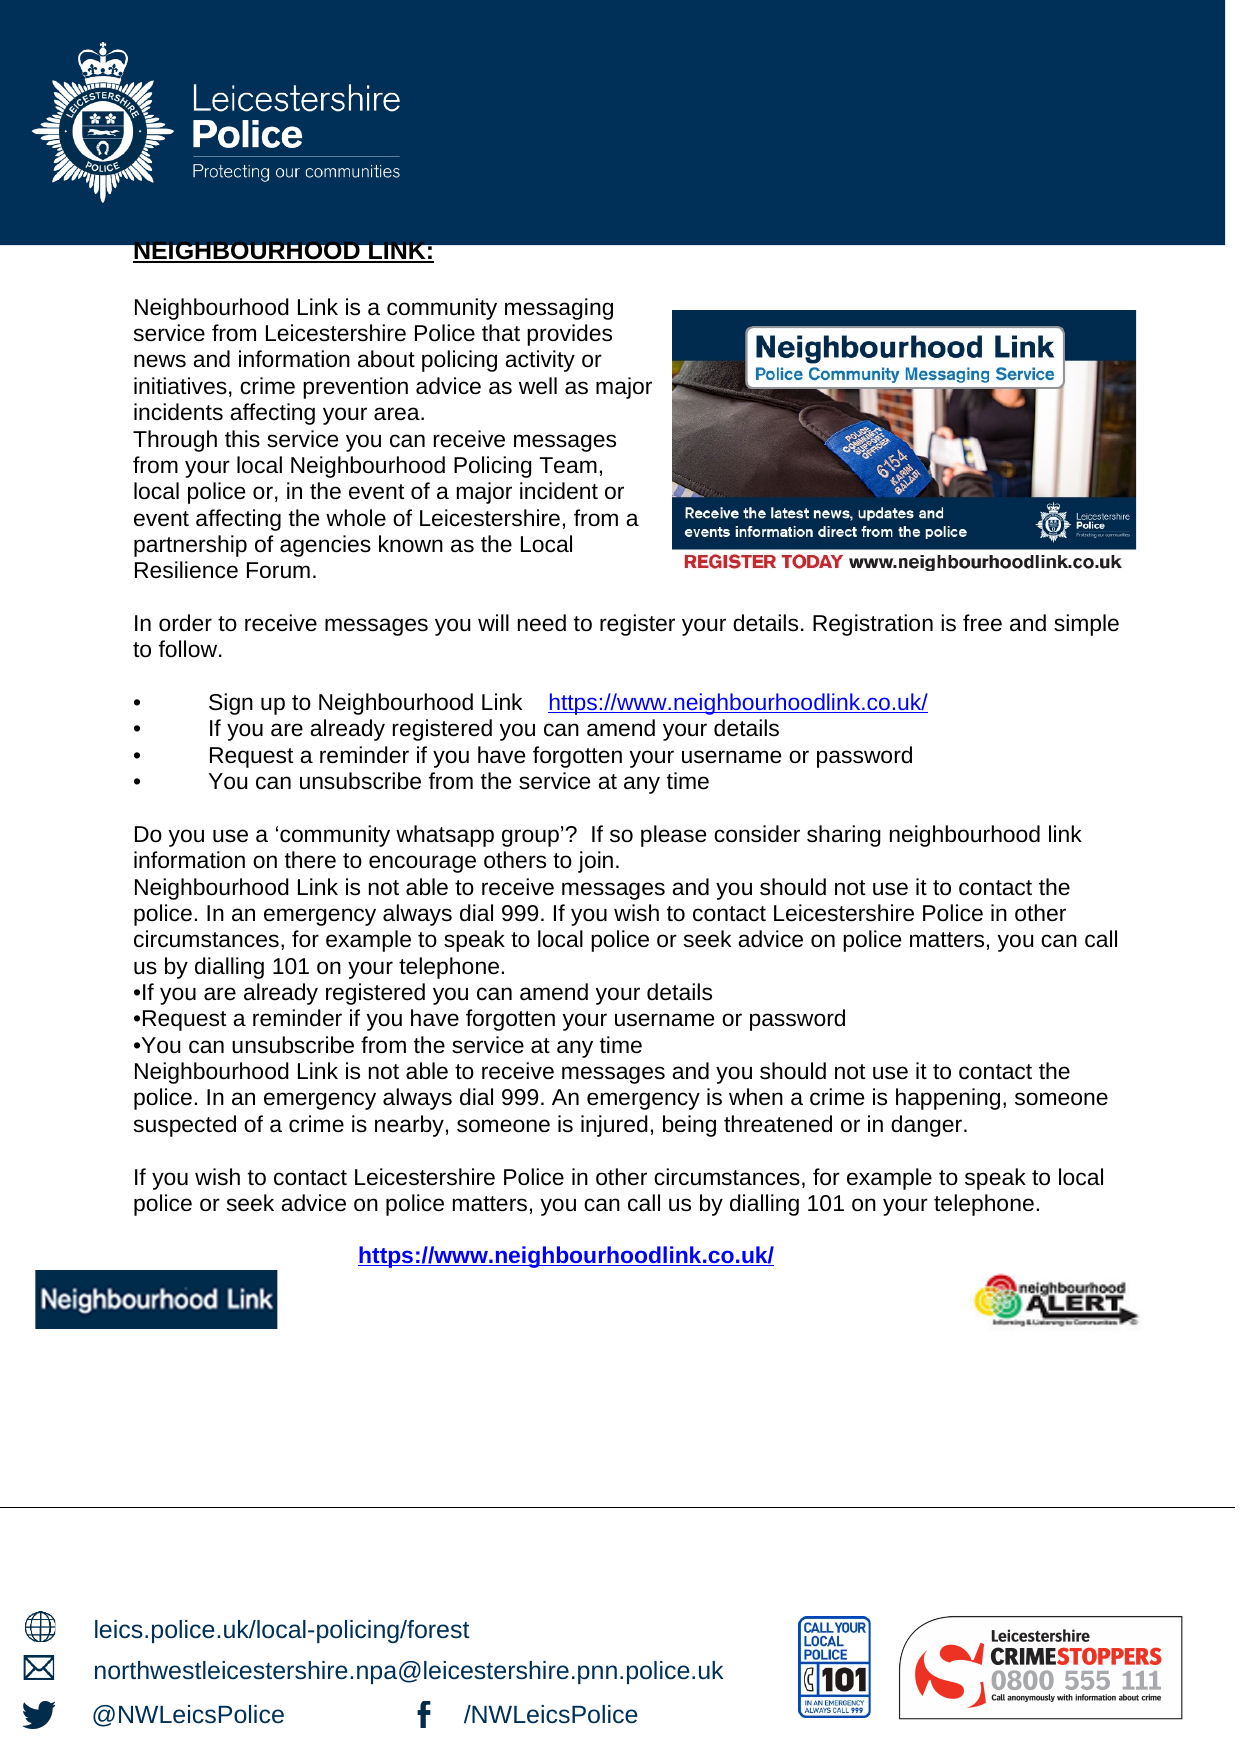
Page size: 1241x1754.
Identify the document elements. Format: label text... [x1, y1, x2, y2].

picture [417, 1701, 431, 1728]
text • Request a reminder if you have forgotten your username or password [133, 742, 1122, 768]
picture [22, 1701, 56, 1729]
text Neighbourhood Link is not able to receive messages and you should not use it to contact the police. In an emergency always dial 999. If you wish to contact Leicestershire Police in other circumstances, for example to speak to local police or seek advice on police matters, you can call us by dialling 101 on your telephone. [133, 873, 1122, 979]
text https://www.neighbourhoodlink.co.uk/ [283, 1242, 1122, 1269]
text •You can unsubscribe from the service at any time [133, 1032, 1122, 1058]
picture [896, 1613, 1187, 1723]
picture [970, 1270, 1177, 1332]
picture [25, 1611, 56, 1642]
text • You can unsubscribe from the service at any time [133, 768, 1122, 794]
text •If you are already registered you can amend your details [133, 979, 1122, 1005]
picture [31, 42, 401, 203]
picture [35, 1270, 278, 1329]
text •Request a reminder if you have forgotten your username or password [133, 1005, 1122, 1032]
text Do you use a ‘community whatsapp group’? If so please consider sharing neighbourhood link information on there to encourage others to join. [133, 821, 1122, 873]
text In order to receive messages you will need to register your details. Registration is free and simple to follow. [133, 610, 1122, 663]
text NEIGHBOURHOOD LINK: [133, 236, 1122, 265]
text • If you are already registered you can amend your details [133, 715, 1122, 742]
text If you wish to contact Leicestershire Police in other circumstances, for example to speak to local police or seek advice on police matters, you can call us by dialling 101 on your telephone. [133, 1163, 1122, 1216]
picture [670, 310, 1136, 570]
text • Sign up to Neighbourhood Link https://www.neighbourhoodlink.co.uk/ [133, 689, 1122, 715]
picture [798, 1616, 871, 1718]
text Neighbourhood Link is not able to receive messages and you should not use it to contact the police. In an emergency always dial 999. An emergency is when a crime is happening, someone suspected of a crime is nearby, someone is injured, being threatened or in danger. [133, 1058, 1122, 1137]
text Through this service you can receive messages from your local Neighbourhood Policing Team, local police or, in the event of a major incident or event affecting the whole of Leicestershire, from a partnership of agencies known as the Local Resilience Forum. [133, 426, 1122, 584]
text Neighbourhood Link is a community messaging service from Leicestershire Police that provides news and information about policing activity or initiatives, crime prevention advice as well as major incidents affecting your area. [133, 294, 1122, 426]
picture [23, 1655, 55, 1680]
